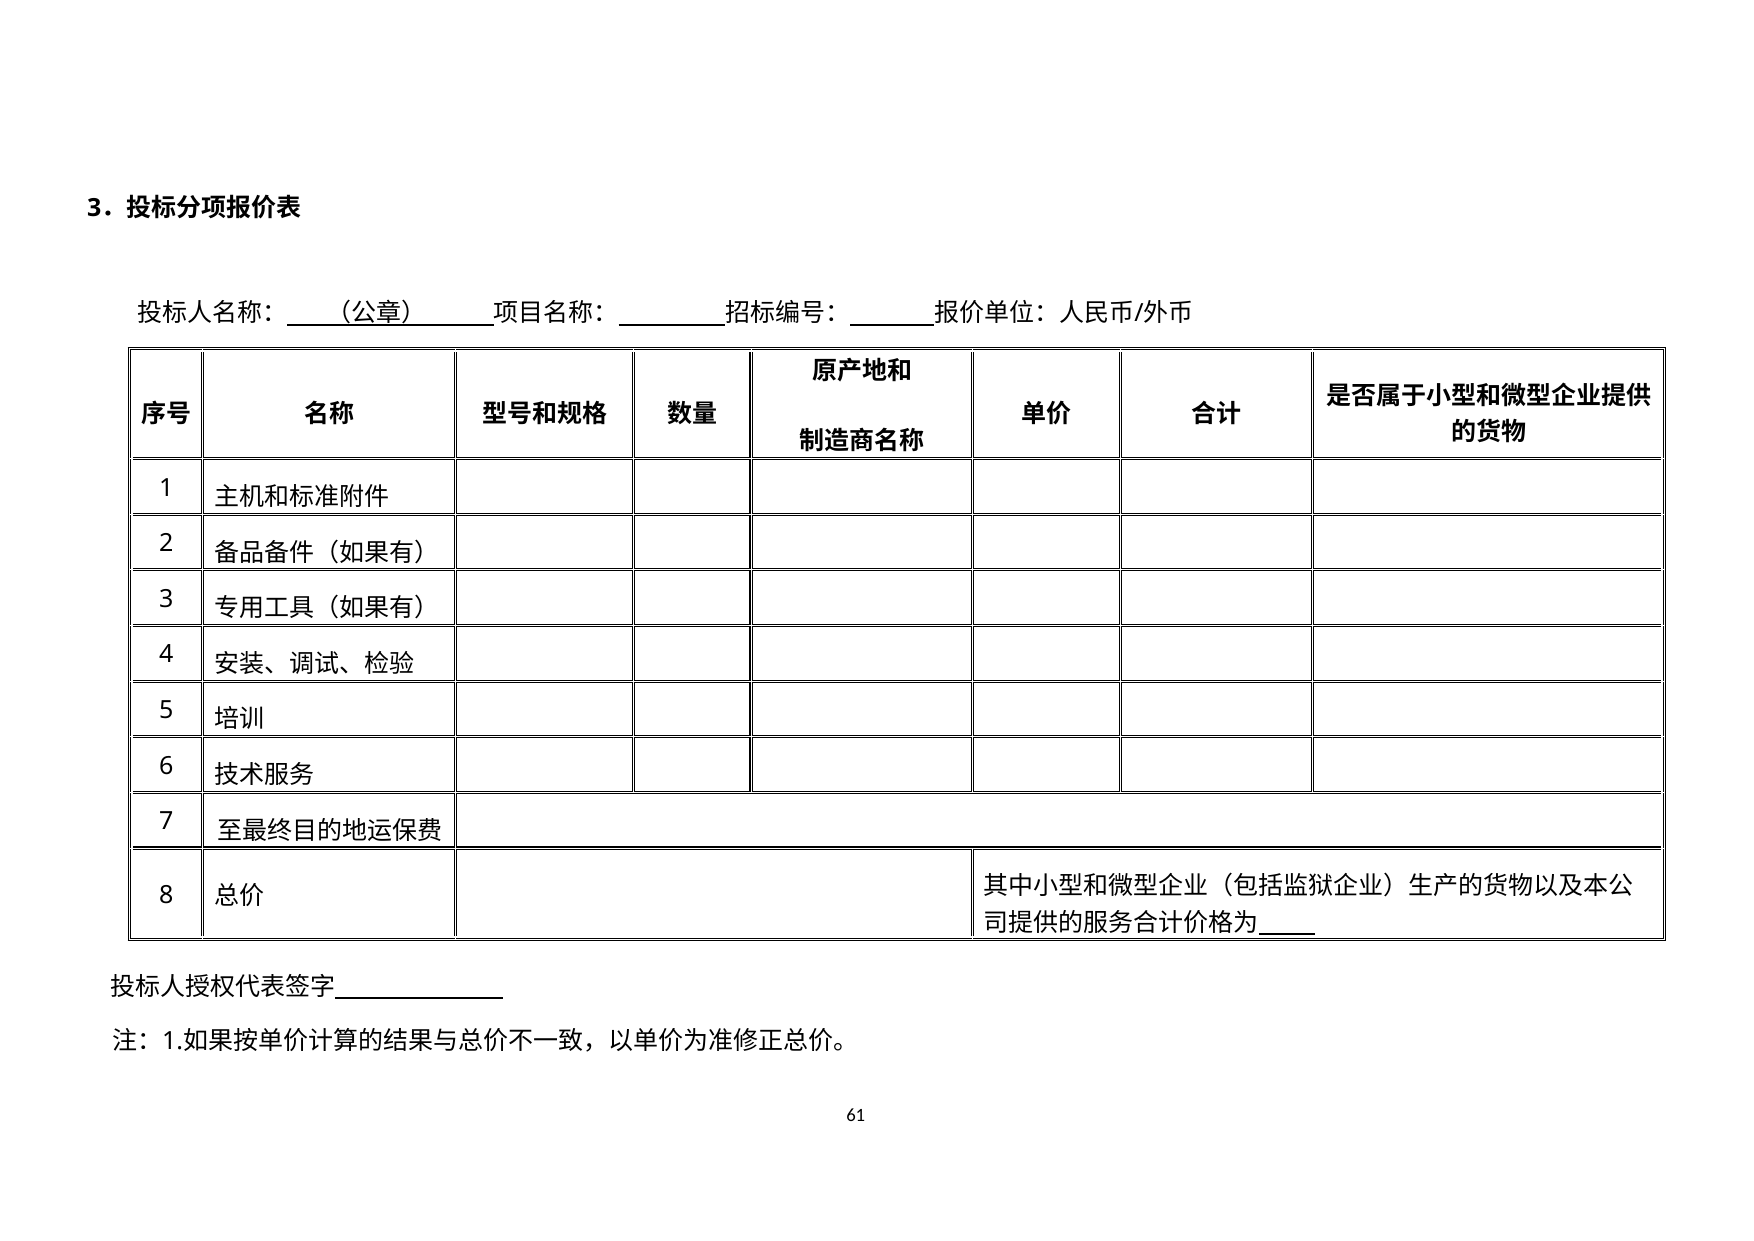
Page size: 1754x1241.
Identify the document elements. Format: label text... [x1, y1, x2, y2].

table_cell [635, 683, 749, 735]
table_cell [457, 516, 632, 568]
table_cell [753, 571, 971, 624]
table_cell [1314, 680, 1663, 735]
table_cell 其中小型和微型企业（包括监狱企业）生产的货物以及本公司提供的服务合计价格为 [973, 846, 1663, 938]
table_cell [974, 683, 1119, 735]
table_header 型号和规格 [456, 350, 633, 457]
table_cell [974, 571, 1119, 624]
table_cell [635, 516, 749, 568]
text 投标人名称： （公章） 项目名称： 招标编号： 报价单位：人民币/外币 [87, 293, 1624, 329]
table_cell [457, 571, 632, 624]
table_cell [974, 516, 1119, 568]
table_cell 主机和标准附件 [204, 460, 454, 513]
table_cell [457, 460, 632, 513]
table_cell [456, 850, 972, 938]
table_cell [1122, 683, 1311, 735]
table_cell [1122, 460, 1311, 513]
table_cell 4 [129, 624, 203, 679]
table_cell 备品备件（如果有） [204, 516, 454, 568]
table_header 是否属于小型和微型企业提供的货物 [1312, 350, 1663, 457]
table_cell [635, 571, 749, 624]
table_cell 总价 [203, 846, 456, 938]
table_cell [1312, 457, 1665, 513]
table_cell [1122, 627, 1311, 679]
table_header 序号 [129, 348, 203, 457]
table_header 数量 [633, 350, 751, 457]
table_cell 培训 [204, 683, 454, 735]
table_cell [1122, 571, 1311, 624]
table_cell [1312, 624, 1665, 679]
table_header 单价 [973, 350, 1120, 457]
text 注：1.如果按单价计算的结果与总价不一致，以单价为准修正总价。 [87, 1021, 1624, 1057]
table_cell [753, 627, 971, 679]
table_cell [753, 460, 971, 513]
table_header 名称 [203, 348, 456, 457]
table_cell 技术服务 [204, 738, 454, 791]
text 3．投标分项报价表 [87, 187, 1624, 223]
table_cell [974, 460, 1119, 513]
table_header 原产地和 制造商名称 [751, 350, 972, 457]
table_cell [753, 516, 971, 568]
table_cell [635, 738, 749, 791]
table_cell [1122, 738, 1311, 791]
table_cell 3 [129, 568, 203, 624]
table_cell 1 [129, 457, 203, 513]
table_cell 安装、调试、检验 [204, 627, 454, 679]
table_cell [753, 738, 971, 791]
table_cell [1314, 513, 1663, 568]
table_cell 专用工具（如果有） [204, 571, 454, 624]
table_cell [1122, 516, 1311, 568]
table_cell [457, 627, 632, 679]
table_cell [753, 683, 971, 735]
table_cell 2 [131, 513, 201, 568]
table_cell [457, 791, 1663, 846]
table_cell [974, 738, 1119, 791]
table_header 合计 [1120, 350, 1312, 457]
table_cell [457, 738, 632, 791]
table_cell [1312, 568, 1665, 624]
table_cell [635, 627, 749, 679]
table_cell [635, 460, 749, 513]
table_cell [1312, 735, 1665, 791]
table_cell [974, 627, 1119, 679]
table_cell 5 [131, 680, 201, 735]
table_cell 至最终目的地运保费 [204, 794, 454, 846]
table_cell [457, 683, 632, 735]
text 投标人授权代表签字 [72, 966, 1624, 1003]
table_cell 6 [129, 735, 203, 791]
table_cell 8 [131, 846, 203, 938]
table_cell 7 [131, 791, 201, 846]
